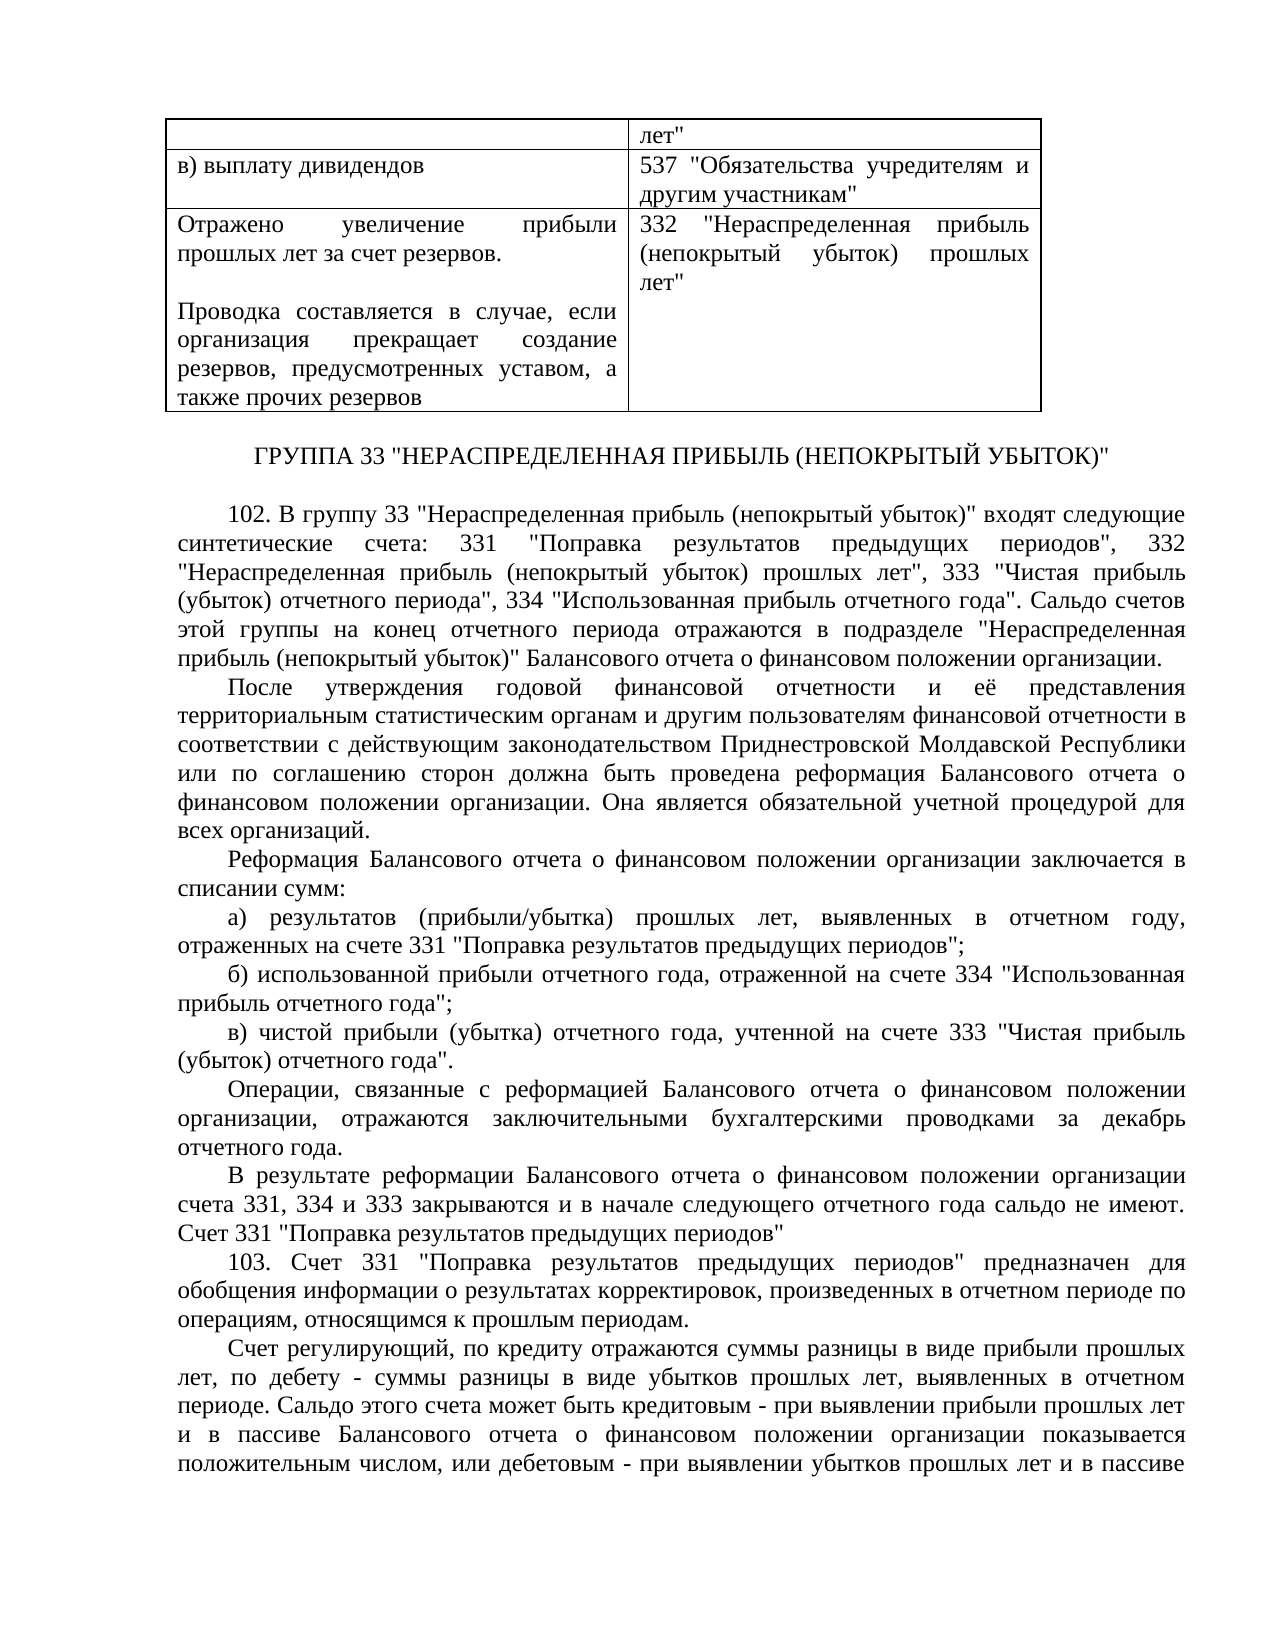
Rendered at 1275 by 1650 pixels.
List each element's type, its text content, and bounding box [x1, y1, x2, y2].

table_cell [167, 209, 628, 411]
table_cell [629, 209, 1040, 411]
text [177, 1333, 1186, 1477]
text а) результатов (прибыли/убытка) прошлых лет, выявленных в отчетном году, отраженных на счете 331 "Поправка результатов предыдущих периодов"; [177, 902, 1186, 959]
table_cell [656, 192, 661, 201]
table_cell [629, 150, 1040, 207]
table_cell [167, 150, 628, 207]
text в) чистой прибыли (убытка) отчетного года, учтенной на счете 333 "Чистая прибыль (убыток) отчетного года". [177, 1017, 1186, 1074]
text Операции, связанные с реформацией Балансового отчета о финансовом положении организации, отражаются заключительными бухгалтерскими проводками за декабрь отчетного года. [177, 1074, 1186, 1161]
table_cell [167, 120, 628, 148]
text Реформация Балансового отчета о финансовом положении организации заключается в списании сумм: [177, 844, 1186, 902]
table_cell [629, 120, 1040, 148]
text 103. Счет 331 "Поправка результатов предыдущих периодов" предназначен для обобщения информации о результатах корректировок, произведенных в отчетном периоде по операциям, относящимся к прошлым периодам. [177, 1247, 1186, 1333]
text 102. В группу 33 "Нераспределенная прибыль (непокрытый убыток)" входят следующие синтетические счета: 331 "Поправка результатов предыдущих периодов", 332 "Нераспределенная прибыль (непокрытый убыток) прошлых лет", 333 "Чистая прибыль (убыток) отчетного периода", 334 "Использованная прибыль отчетного года". Сальдо счетов этой группы на конец отчетного периода отражаются в подразделе "Нераспределенная прибыль (непокрытый убыток)" Балансового отчета о финансовом положении организации. [177, 499, 1186, 672]
text После утверждения годовой финансовой отчетности и её представления территориальным статистическим органам и другим пользователям финансовой отчетности в соответствии с действующим законодательством Приднестровской Молдавской Республики или по соглашению сторон должна быть проведена реформация Балансового отчета о финансовом положении организации. Она является обязательной учетной процедурой для всех организаций. [177, 672, 1186, 844]
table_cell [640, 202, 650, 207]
text В результате реформации Балансового отчета о финансовом положении организации счета 331, 334 и 333 закрываются и в начале следующего отчетного года сальдо не имеют. Счет 331 "Поправка результатов предыдущих периодов" [177, 1161, 1186, 1247]
text ГРУППА 33 "НЕРАСПРЕДЕЛЕННАЯ ПРИБЫЛЬ (НЕПОКРЫТЫЙ УБЫТОК)" [177, 441, 1186, 470]
text б) использованной прибыли отчетного года, отраженной на счете 334 "Использованная прибыль отчетного года"; [177, 959, 1186, 1017]
